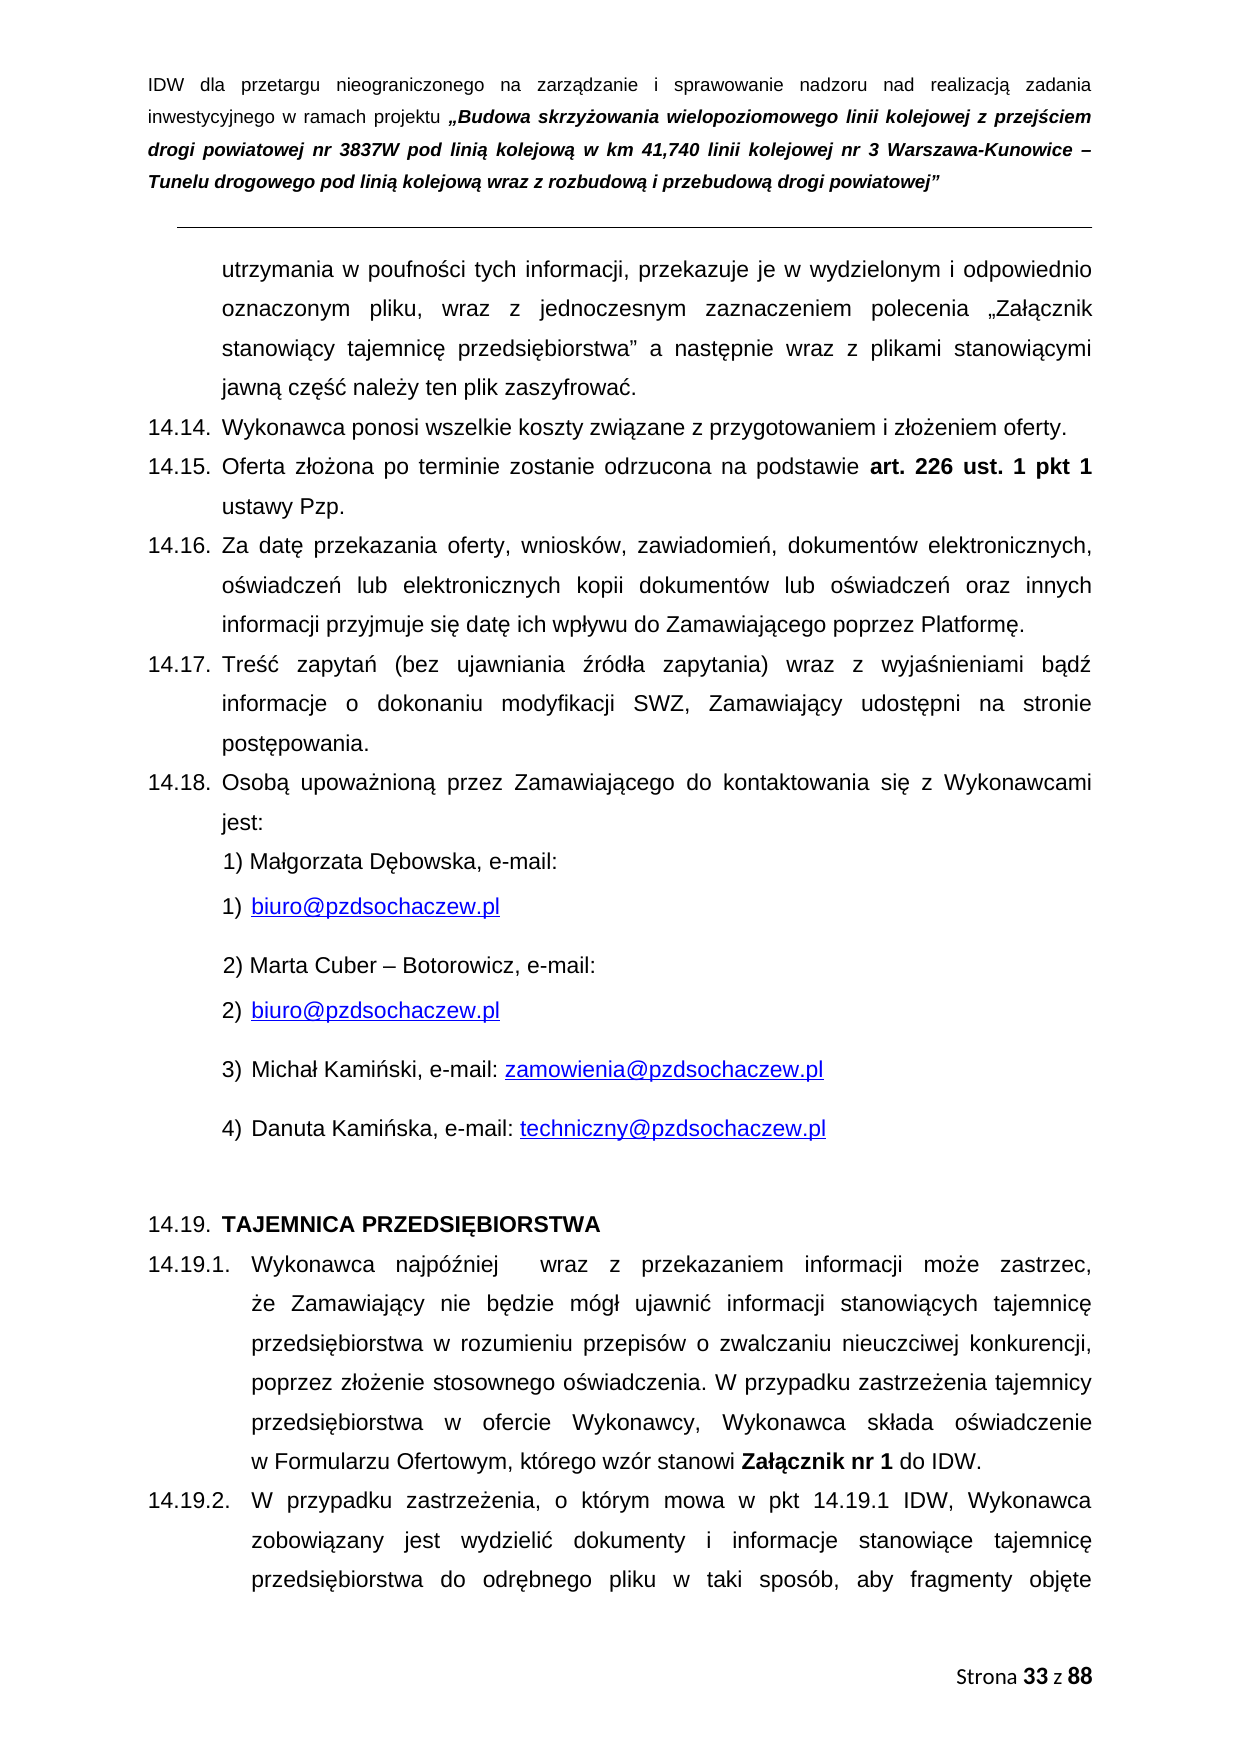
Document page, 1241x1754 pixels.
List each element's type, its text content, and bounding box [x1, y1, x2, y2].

list Oferta złożona po terminie zostanie odrzucona na podstawie art. 226 ust. 1 pkt 1 ustawy Pzp. [148, 453, 1092, 519]
list Danuta Kamińska, e-mail: techniczny@pzdsochaczew.pl [222, 1115, 1092, 1141]
list TAJEMNICA PRZEDSIĘBIORSTWA [148, 1211, 1092, 1237]
list Wykonawca ponosi wszelkie koszty związane z przygotowaniem i złożeniem oferty. [148, 414, 1092, 440]
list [148, 256, 1092, 401]
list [148, 1487, 1092, 1593]
list biuro@pzdsochaczew.pl [222, 893, 1092, 919]
list 1) Małgorzata Dębowska, e-mail: [223, 848, 1092, 874]
list Wykonawca najpóźniej wraz z przekazaniem informacji może zastrzec, że Zamawiający nie będzie mógł ujawnić informacji stanowiących tajemnicę przedsiębiorstwa w rozumieniu przepisów o zwalczaniu nieuczciwej konkurencji, poprzez złożenie stosownego oświadczenia. W przypadku zastrzeżenia tajemnicy przedsiębiorstwa w ofercie Wykonawcy, Wykonawca składa oświadczenie w Formularzu Ofertowym, którego wzór stanowi Załącznik nr 1 do IDW. [148, 1251, 1092, 1474]
list Michał Kamiński, e-mail: zamowienia@pzdsochaczew.pl [222, 1056, 1092, 1082]
list Treść zapytań (bez ujawniania źródła zapytania) wraz z wyjaśnieniami bądź informacje o dokonaniu modyfikacji SWZ, Zamawiający udostępni na stronie postępowania. [148, 651, 1092, 756]
list biuro@pzdsochaczew.pl [222, 997, 1092, 1023]
list 2) Marta Cuber – Botorowicz, e-mail: [223, 952, 1092, 978]
list Za datę przekazania oferty, wniosków, zawiadomień, dokumentów elektronicznych, oświadczeń lub elektronicznych kopii dokumentów lub oświadczeń oraz innych informacji przyjmuje się datę ich wpływu do Zamawiającego poprzez Platformę. [148, 532, 1092, 637]
list Osobą upoważnioną przez Zamawiającego do kontaktowania się z Wykonawcami jest: [148, 769, 1092, 835]
